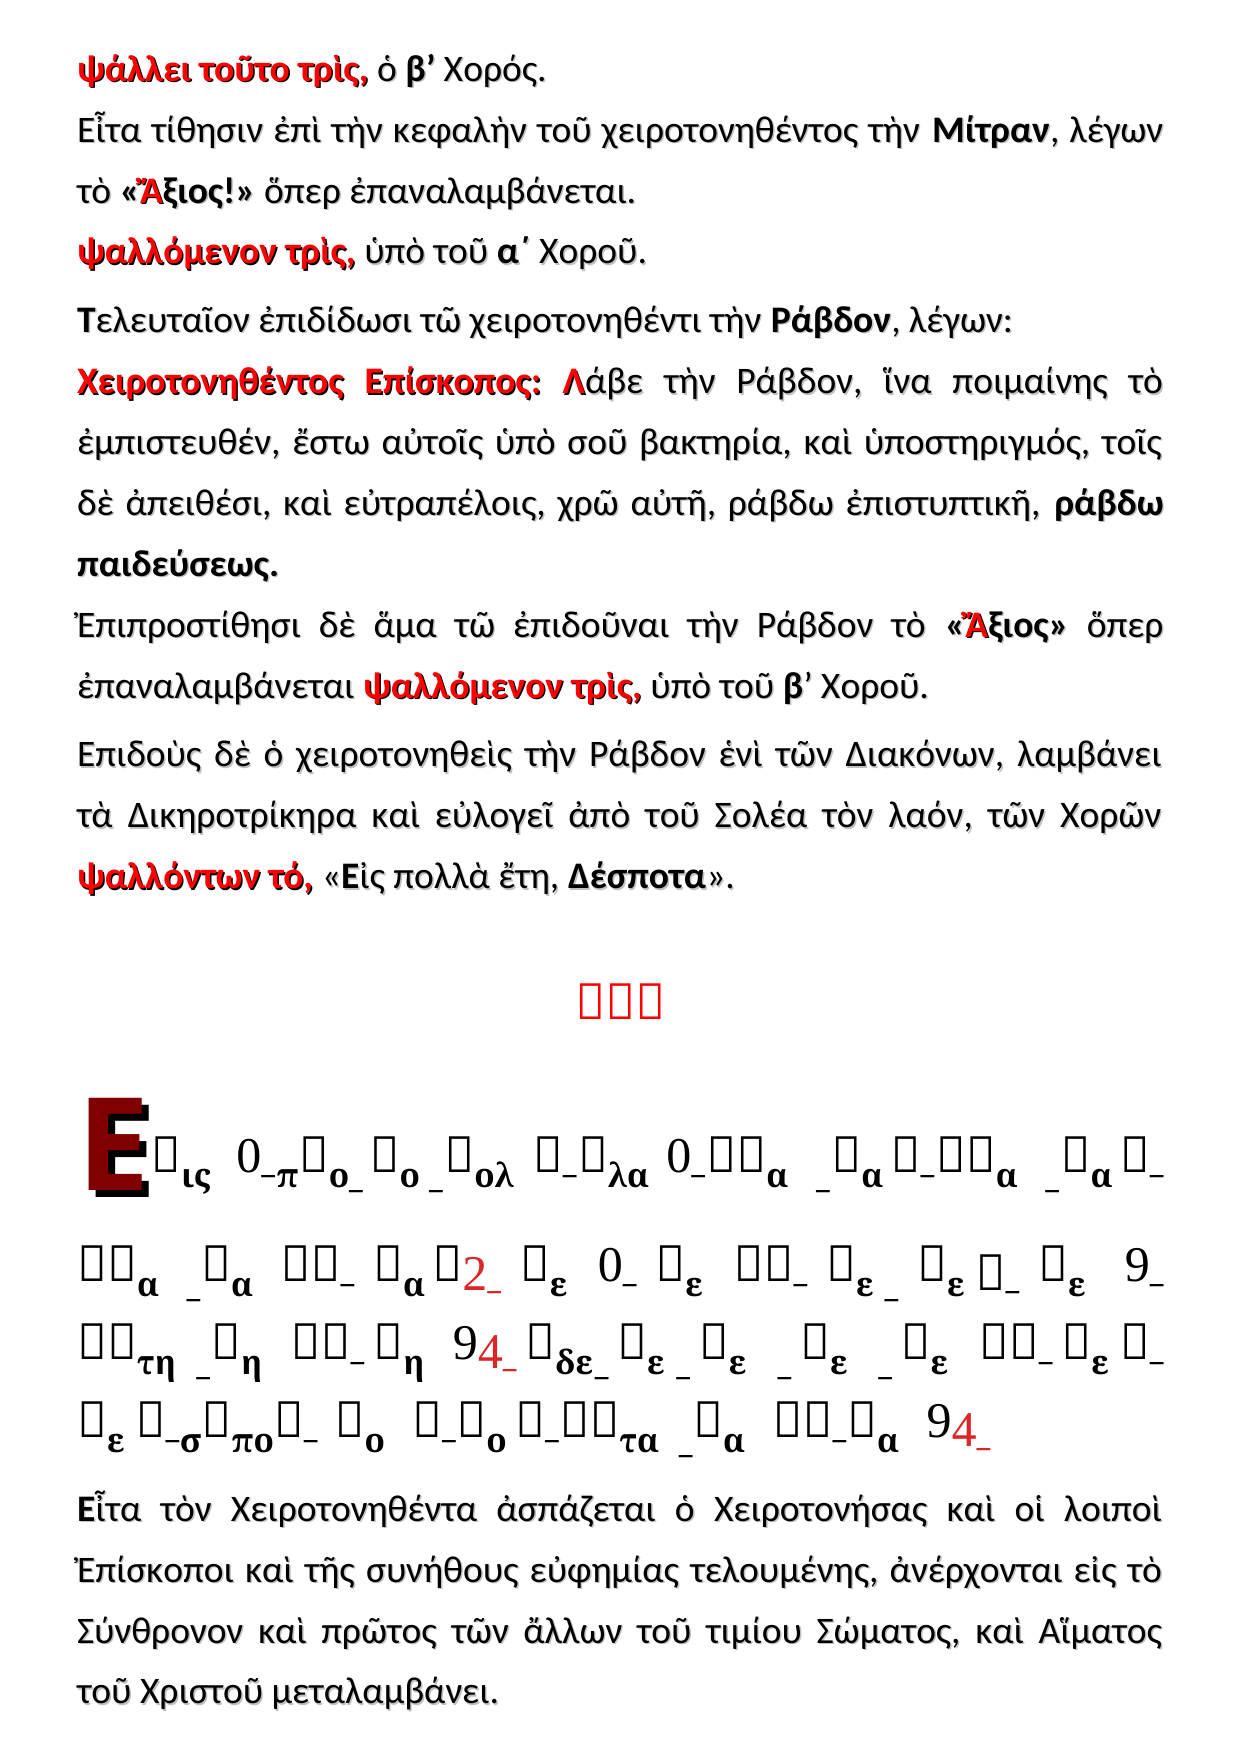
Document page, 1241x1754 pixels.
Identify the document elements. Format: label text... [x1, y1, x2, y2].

text Τελευταῖον ἐπιδίδωσι τῶ χειροτονηθέντι τὴν Ράβδον, λέγων: [77, 281, 1163, 342]
text ψαλλόμενον τρὶς, ὑπὸ τοῦ α΄ Χοροῦ. [77, 212, 1163, 273]
text Χειροτονηθέντος Επίσκοπος: Λάβε τὴν Ράβδον, ἵνα ποιμαίνης τὸ ἐμπιστευθέν, ἔστω αὐτοῖς ὑπὸ σοῦ βακτηρία, καὶ ὑποστηριγμός, τοῖς δὲ ἀπειθέσι, καὶ εὐτραπέλοις, χρῶ αὐτῆ, ράβδω ἐπιστυπτικῆ, ράβδω παιδεύσεως. [77, 342, 1163, 586]
text Ἐπιπροστίθησι δὲ ἅμα τῶ ἐπιδοῦναι τὴν Ράβδον τὸ «Ἄξιος» ὅπερ ἐπαναλαμβάνεται ψαλλόμενον τρὶς, ὑπὸ τοῦ β’ Χοροῦ. [77, 586, 1163, 707]
text  [77, 898, 1163, 1034]
text Εἶτα τίθησιν ἐπὶ τὴν κεφαλὴν τοῦ χειροτονηθέντος τὴν Μίτραν, λέγων τὸ «Ἄξιος!» ὅπερ ἐπαναλαμβάνεται. [77, 91, 1163, 212]
text Επιδοὺς δὲ ὁ χειροτονηθεὶς τὴν Ράβδον ἑνὶ τῶν Διακόνων, λαμβάνει τὰ Δικηροτρίκηρα καὶ εὐλογεῖ ἀπὸ τοῦ Σολέα τὸν λαόν, τῶν Χορῶν ψαλλόντων τό, «Εἰς πολλὰ ἔτη, Δέσποτα». [77, 715, 1163, 898]
text ψάλλει τοῦτο τρὶς, ὁ β’ Χορός. [77, 29, 1163, 91]
text Ε ις_ πο_ ο_ ολ_ λα_ α_ α_ α_ α_ α_.α_ α_ ε_ ε_ ε_ ε_ ε_ τη_.η_ η_ δε_ ε_ ε_ ε_ ε_ ε_ ε_ σπο_ ο_ ο_ τα_.α_ α_ [77, 1034, 1163, 1462]
text Εἶτα τὸν Χειροτονηθέντα ἀσπάζεται ὁ Χειροτονήσας καὶ οἱ λοιποὶ Ἐπίσκοποι καὶ τῆς συνήθους εὐφημίας τελουμένης, ἀνέρχονται εἰς τὸ Σύνθρονον καὶ πρῶτος τῶν ἄλλων τοῦ τιμίου Σώματος, καὶ Αἵματος τοῦ Χριστοῦ μεταλαμβάνει. [77, 1469, 1163, 1713]
